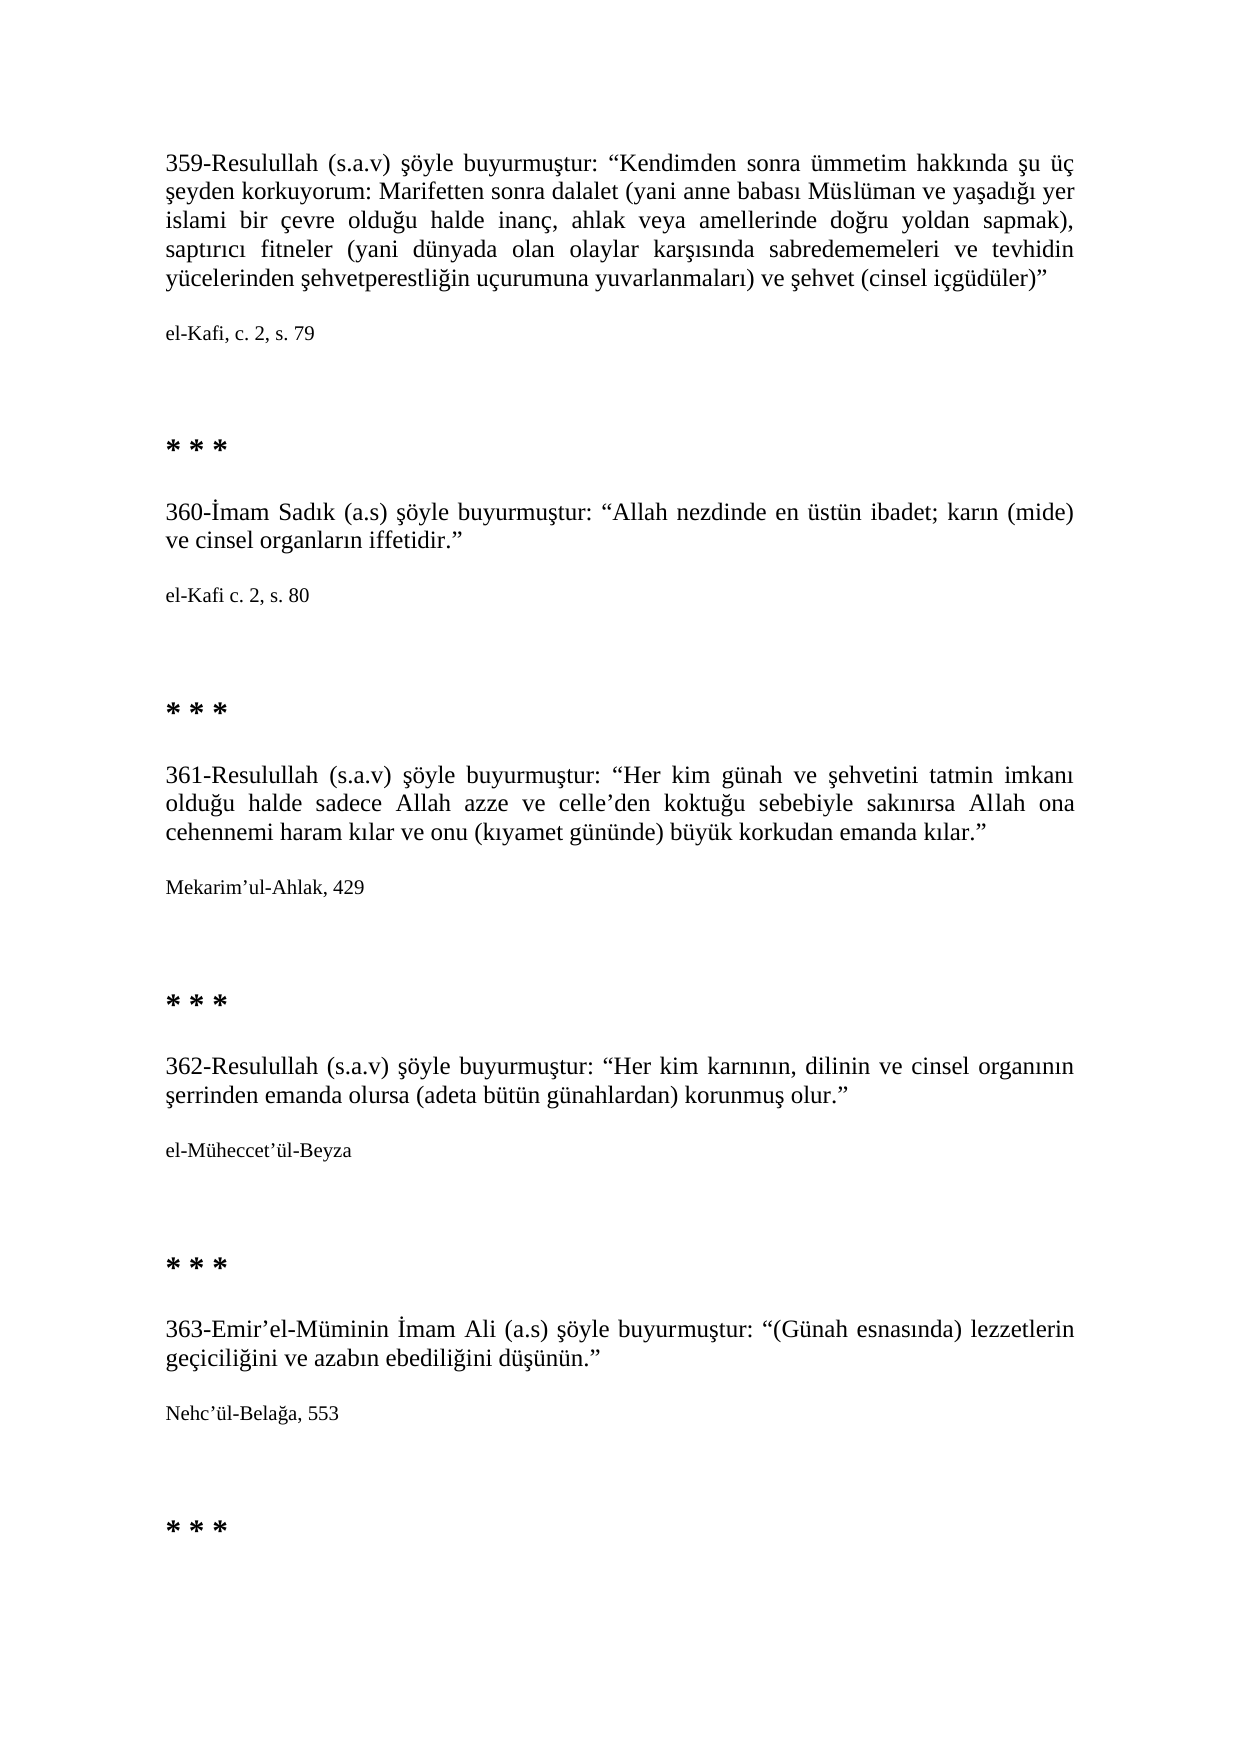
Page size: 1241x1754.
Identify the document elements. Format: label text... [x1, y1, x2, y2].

text el-Müheccet’ül-Beyza [165, 1138, 1075, 1162]
text 362-Resulullah (s.a.v) şöyle buyurmuştur: “Her kim karnının, dilinin ve cinsel organının şerrinden emanda olursa (adeta bütün günahlardan) korunmuş olur.” [165, 1051, 1075, 1109]
text Mekarim’ul-Ahlak, 429 [165, 875, 1075, 899]
text * * * [165, 986, 1075, 1022]
text 360-İmam Sadık (a.s) şöyle buyurmuştur: “Allah nezdinde en üstün ibadet; karın (mide) ve cinsel organların iffetidir.” [165, 497, 1075, 554]
text * * * [165, 1249, 1075, 1285]
text el-Kafi, c. 2, s. 79 [165, 321, 1075, 344]
text el-Kafi c. 2, s. 80 [165, 583, 1075, 607]
text 363-Emir’el-Müminin İmam Ali (a.s) şöyle buyurmuştur: “(Günah esnasında) lezzetlerin geçiciliğini ve azabın ebediliğini düşünün.” [165, 1314, 1075, 1372]
text Nehc’ül-Belağa, 553 [165, 1401, 1075, 1425]
text 361-Resulullah (s.a.v) şöyle buyurmuştur: “Her kim günah ve şehvetini tatmin imkanı olduğu halde sadece Allah azze ve celle’den koktuğu sebebiyle sakınırsa Allah ona cehennemi haram kılar ve onu (kıyamet gününde) büyük korkudan emanda kılar.” [165, 760, 1075, 846]
text * * * [165, 694, 1075, 731]
text * * * [165, 1512, 1075, 1548]
text 359-Resulullah (s.a.v) şöyle buyurmuştur: “Kendimden sonra ümmetim hakkında şu üç şeyden korkuyorum: Marifetten sonra dalalet (yani anne babası Müslüman ve yaşadığı yer islami bir çevre olduğu halde inanç, ahlak veya amellerinde doğru yoldan sapmak), saptırıcı fitneler (yani dünyada olan olaylar karşısında sabredememeleri ve tevhidin yücelerinden şehvetperestliğin uçurumuna yuvarlanmaları) ve şehvet (cinsel içgüdüler)” [165, 148, 1075, 291]
text * * * [165, 432, 1075, 468]
